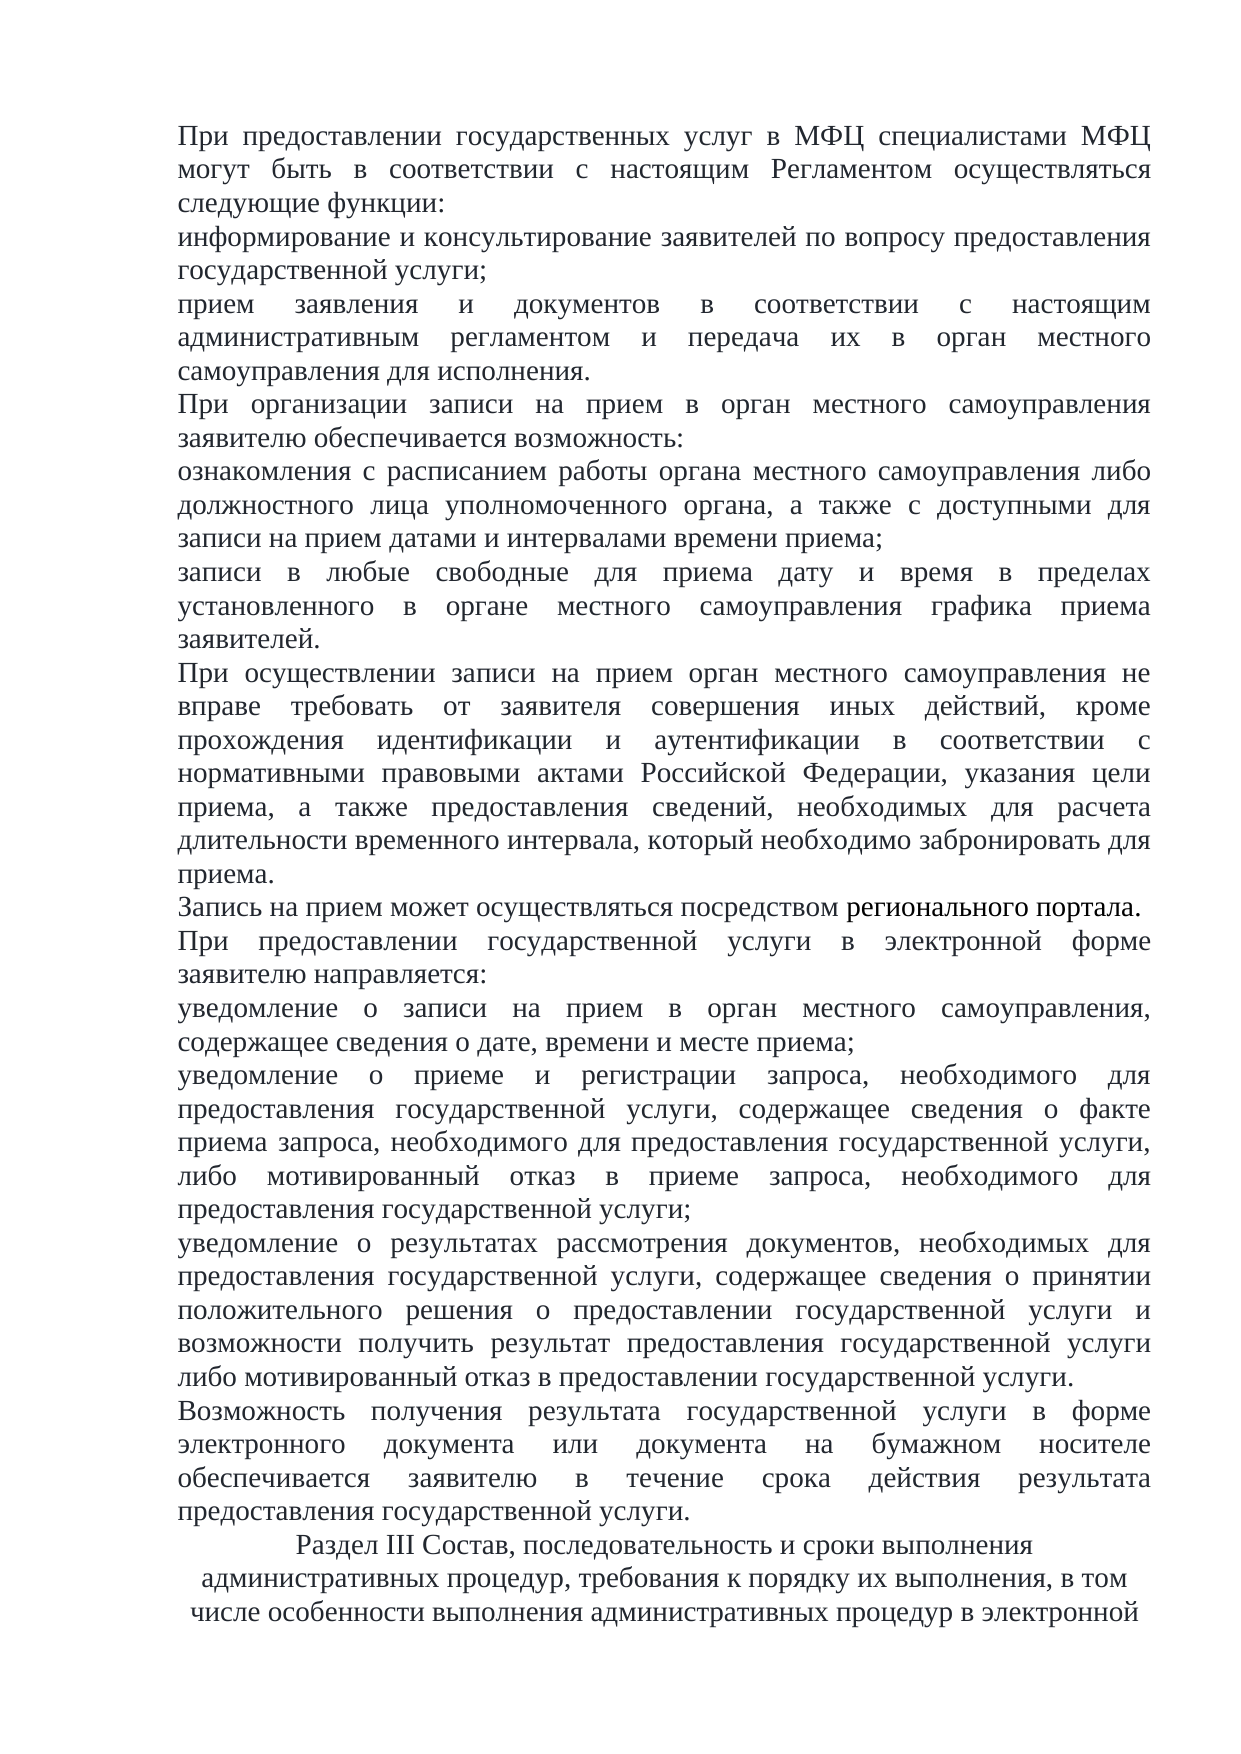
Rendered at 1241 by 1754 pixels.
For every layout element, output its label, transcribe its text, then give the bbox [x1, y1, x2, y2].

text При предоставлении государственной услуги в электронной форме заявителю направляется: [177, 923, 1152, 990]
text Возможность получения результата государственной услуги в форме электронного документа или документа на бумажном носителе обеспечивается заявителю в течение срока действия результата предоставления государственной услуги. [177, 1393, 1152, 1527]
text Запись на прием может осуществляться посредством регионального портала. [177, 889, 1152, 923]
text прием заявления и документов в соответствии с настоящим административным регламентом и передача их в орган местного самоуправления для исполнения. [177, 286, 1152, 386]
text уведомление о приеме и регистрации запроса, необходимого для предоставления государственной услуги, содержащее сведения о факте приема запроса, необходимого для предоставления государственной услуги, либо мотивированный отказ в приеме запроса, необходимого для предоставления государственной услуги; [177, 1057, 1152, 1225]
text записи в любые свободные для приема дату и время в пределах установленного в органе местного самоуправления графика приема заявителей. [177, 554, 1152, 655]
text При осуществлении записи на прием орган местного самоуправления не вправе требовать от заявителя совершения иных действий, кроме прохождения идентификации и аутентификации в соответствии с нормативными правовыми актами Российской Федерации, указания цели приема, а также предоставления сведений, необходимых для расчета длительности временного интервала, который необходимо забронировать для приема. [177, 655, 1152, 889]
text информирование и консультирование заявителей по вопросу предоставления государственной услуги; [177, 219, 1152, 286]
text При организации записи на прием в орган местного самоуправления заявителю обеспечивается возможность: [177, 386, 1152, 453]
text ознакомления с расписанием работы органа местного самоуправления либо должностного лица уполномоченного органа, а также с доступными для записи на прием датами и интервалами времени приема; [177, 453, 1152, 554]
text уведомление о результатах рассмотрения документов, необходимых для предоставления государственной услуги, содержащее сведения о принятии положительного решения о предоставлении государственной услуги и возможности получить результат предоставления государственной услуги либо мотивированный отказ в предоставлении государственной услуги. [177, 1225, 1152, 1393]
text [177, 1527, 1152, 1627]
text При предоставлении государственных услуг в МФЦ специалистами МФЦ могут быть в соответствии с настоящим Регламентом осуществляться следующие функции: [177, 118, 1152, 219]
text уведомление о записи на прием в орган местного самоуправления, содержащее сведения о дате, времени и месте приема; [177, 990, 1152, 1057]
